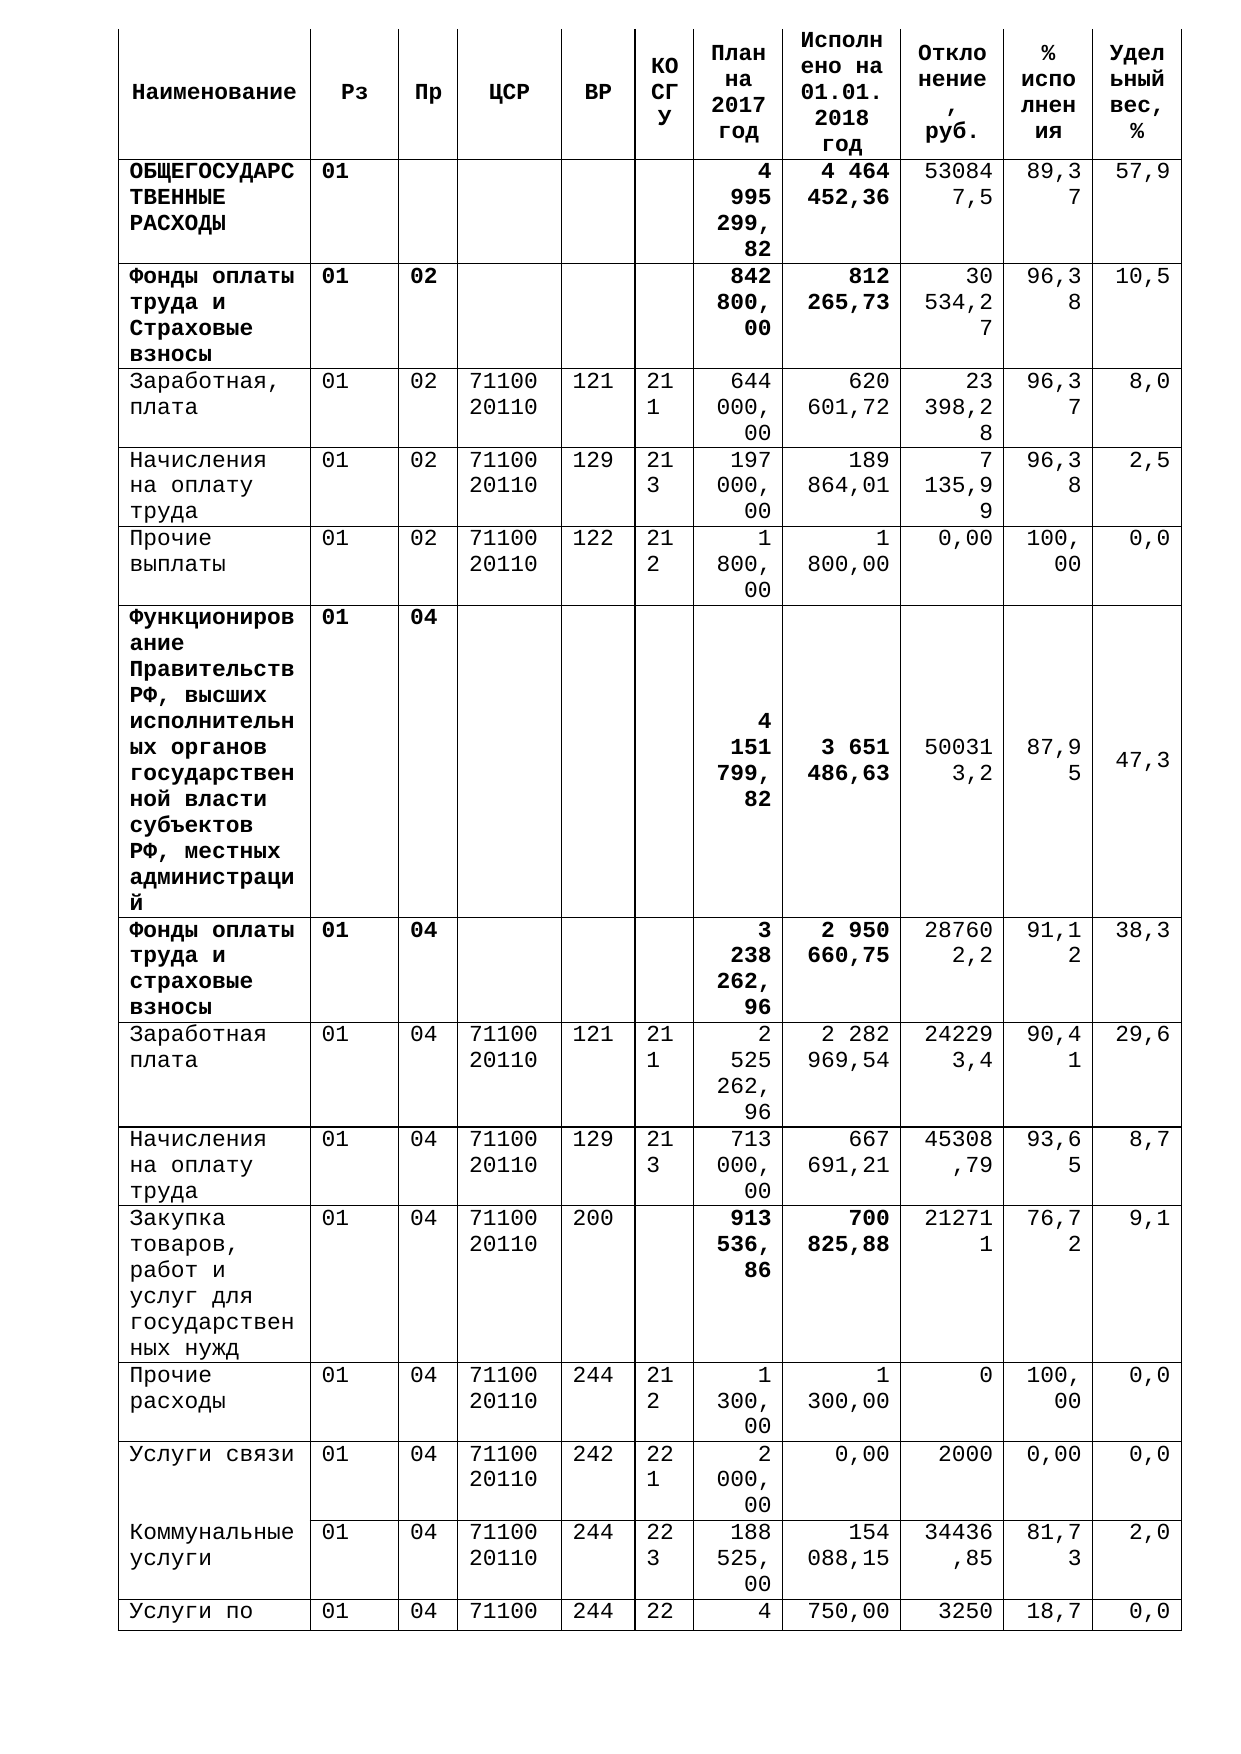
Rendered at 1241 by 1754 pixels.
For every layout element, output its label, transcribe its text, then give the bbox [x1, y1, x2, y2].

table_cell 287602,2 [901, 918, 1003, 1022]
table_cell 90,41 [1004, 1023, 1092, 1126]
table_header Отклонение, руб. [901, 29, 1003, 158]
table_cell 29,6 [1093, 1023, 1181, 1126]
table_cell 197 000,00 [694, 448, 782, 526]
table_cell 45308,79 [901, 1128, 1003, 1205]
table_cell 57,9 [1093, 160, 1181, 263]
table_cell 4 464 452,36 [783, 160, 900, 263]
table_cell 0,00 [901, 527, 1003, 604]
table_cell 02 [399, 369, 457, 447]
table_cell 76,72 [1004, 1206, 1092, 1362]
table_cell [562, 918, 634, 1022]
table_cell 7110020110 [458, 1442, 561, 1520]
table_cell 211 [636, 1023, 693, 1126]
table_cell 01 [311, 1600, 398, 1630]
table_cell 01 [311, 264, 398, 368]
table_cell 96,38 [1004, 448, 1092, 526]
table_cell [562, 264, 634, 368]
table_cell 2 000,00 [694, 1442, 782, 1520]
table_cell 0,0 [1093, 1442, 1181, 1520]
table_cell 04 [399, 1600, 457, 1630]
table_cell [636, 606, 693, 917]
table_cell 225 [636, 1600, 693, 1630]
table_cell Заработная, плата [119, 369, 310, 447]
table_cell 2 525 262,96 [694, 1023, 782, 1126]
table_cell 96,38 [1004, 264, 1092, 368]
table_cell 23 398,28 [901, 369, 1003, 447]
table_cell 04 [399, 1206, 457, 1362]
table_header Рз [311, 29, 398, 158]
table_cell 188 525,00 [694, 1521, 782, 1598]
table_cell 04 [399, 1128, 457, 1205]
table_cell 81,73 [1004, 1521, 1092, 1598]
table_cell 01 [311, 527, 398, 604]
table_cell 244 [562, 1521, 634, 1598]
table_cell [458, 160, 561, 263]
table_cell 1 300,00 [783, 1363, 900, 1441]
table_cell 211 [636, 369, 693, 447]
table_cell 7110020110 [458, 1206, 561, 1362]
table_cell 0 [901, 1363, 1003, 1441]
table_cell Заработная плата [119, 1023, 310, 1126]
table_cell 8,7 [1093, 1128, 1181, 1205]
table_cell 01 [311, 448, 398, 526]
table_cell Начисления на оплату труда [119, 448, 310, 526]
table_cell 7110020110 [458, 1128, 561, 1205]
table_cell 93,65 [1004, 1128, 1092, 1205]
table_cell 7110020110 [458, 1023, 561, 1126]
table_cell 04 [399, 1521, 457, 1598]
table_cell 913 536,86 [694, 1206, 782, 1362]
table_cell 0,0 [1093, 1363, 1181, 1441]
table_cell 4 995 299,82 [694, 160, 782, 263]
table_cell [562, 606, 634, 917]
table_cell 129 [562, 1128, 634, 1205]
table_cell [458, 264, 561, 368]
table_cell Функционирование Правительств РФ, высших исполнительных органов государственной власти субъектов РФ, местных администраций [119, 606, 310, 917]
table_cell Услуги связи [119, 1442, 310, 1520]
table_cell 212 [636, 1363, 693, 1441]
table_cell 01 [311, 606, 398, 917]
table_cell [399, 160, 457, 263]
table_cell 7110020110 [458, 448, 561, 526]
table_cell 9,1 [1093, 1206, 1181, 1362]
table_cell Фонды оплаты труда и Страховые взносы [119, 264, 310, 368]
table_cell 10,5 [1093, 264, 1181, 368]
table_cell 213 [636, 1128, 693, 1205]
table_cell 244 [562, 1600, 634, 1630]
table_cell 89,37 [1004, 160, 1092, 263]
table_cell 2 950 660,75 [783, 918, 900, 1022]
table_cell 04 [399, 918, 457, 1022]
table_cell 3 651 486,63 [783, 606, 900, 917]
table_cell 3250 [901, 1600, 1003, 1630]
table_cell 500313,2 [901, 606, 1003, 917]
table_cell [458, 918, 561, 1022]
table_cell 01 [311, 369, 398, 447]
table_cell [458, 606, 561, 917]
table_header Исполнено на 01.01.2018 год [783, 29, 900, 158]
table_cell 2 282 969,54 [783, 1023, 900, 1126]
table_cell 4 000,00 [694, 1600, 782, 1630]
table_cell 01 [311, 1206, 398, 1362]
table_cell 213 [636, 448, 693, 526]
table_header Удельный вес, % [1093, 29, 1181, 158]
table_cell 01 [311, 1128, 398, 1205]
table_cell 1 800,00 [783, 527, 900, 604]
table_cell 7110020110 [458, 1600, 561, 1630]
table_cell 01 [311, 918, 398, 1022]
table_cell 96,37 [1004, 369, 1092, 447]
table_cell 91,12 [1004, 918, 1092, 1022]
table_cell 189 864,01 [783, 448, 900, 526]
table_cell 34436,85 [901, 1521, 1003, 1598]
table_cell [636, 918, 693, 1022]
table_cell 04 [399, 606, 457, 917]
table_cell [119, 1600, 310, 1630]
table_cell 04 [399, 1023, 457, 1126]
table_cell 750,00 [783, 1600, 900, 1630]
table_cell Коммунальные услуги [119, 1520, 310, 1598]
table_cell 713 000,00 [694, 1128, 782, 1205]
table_cell 0,0 [1093, 527, 1181, 604]
table_cell 2,5 [1093, 448, 1181, 526]
table_header ЦСР [458, 29, 561, 158]
table_cell 7110020110 [458, 1521, 561, 1598]
table_header План на 2017 год [694, 29, 782, 158]
table_cell 02 [399, 448, 457, 526]
table_header Наименование [119, 29, 310, 158]
table_header Пр [399, 29, 457, 158]
table_cell 212 [636, 527, 693, 604]
table_cell 3 238 262,96 [694, 918, 782, 1022]
table_cell [562, 160, 634, 263]
table_cell 87,95 [1004, 606, 1092, 917]
table_cell 02 [399, 527, 457, 604]
table_cell Фонды оплаты труда и страховые взносы [119, 918, 310, 1022]
table_cell 1 300,00 [694, 1363, 782, 1441]
table_header КОСГУ [636, 29, 693, 158]
table_cell 01 [311, 1521, 398, 1598]
table_cell [636, 1206, 693, 1362]
table_cell 212711 [901, 1206, 1003, 1362]
table_cell 0,0 [1093, 1600, 1181, 1630]
table_cell 01 [311, 1023, 398, 1126]
table_cell 1 800,00 [694, 527, 782, 604]
table_cell 667 691,21 [783, 1128, 900, 1205]
table_cell 129 [562, 448, 634, 526]
table_cell 221 [636, 1442, 693, 1520]
table_cell 200 [562, 1206, 634, 1362]
table_cell 620 601,72 [783, 369, 900, 447]
table_cell 30 534,27 [901, 264, 1003, 368]
table_cell 2,0 [1093, 1521, 1181, 1598]
table_cell 38,3 [1093, 918, 1181, 1022]
table_cell 121 [562, 1023, 634, 1126]
table_cell Прочие выплаты [119, 527, 310, 604]
table_header ВР [562, 29, 634, 158]
table_cell 7 135,99 [901, 448, 1003, 526]
table_cell 530847,5 [901, 160, 1003, 263]
table_cell 04 [399, 1363, 457, 1441]
table_cell 842 800,00 [694, 264, 782, 368]
table_cell 242293,4 [901, 1023, 1003, 1126]
table_cell 18,75 [1004, 1600, 1092, 1630]
table_cell 4 151 799,82 [694, 606, 782, 917]
table_cell 7110020110 [458, 527, 561, 604]
table_cell Начисления на оплату труда [119, 1128, 310, 1205]
table_cell 644 000,00 [694, 369, 782, 447]
table_cell 8,0 [1093, 369, 1181, 447]
table_cell 7110020110 [458, 1363, 561, 1441]
table_cell 700 825,88 [783, 1206, 900, 1362]
table_cell 04 [399, 1442, 457, 1520]
table_cell 02 [399, 264, 457, 368]
table_cell 100,00 [1004, 1363, 1092, 1441]
table_cell 812 265,73 [783, 264, 900, 368]
table_header % исполнения [1004, 29, 1092, 158]
table_cell 154 088,15 [783, 1521, 900, 1598]
table_cell 242 [562, 1442, 634, 1520]
table_cell Прочие расходы [119, 1363, 310, 1441]
table_cell 121 [562, 369, 634, 447]
table_cell 0,00 [1004, 1442, 1092, 1520]
table_cell 7110020110 [458, 369, 561, 447]
table_cell [636, 264, 693, 368]
table_cell [636, 160, 693, 263]
table_cell 0,00 [783, 1442, 900, 1520]
table_cell 2000 [901, 1442, 1003, 1520]
table_cell Закупка товаров, работ и услуг для государственных нужд [119, 1206, 310, 1362]
table_cell 100,00 [1004, 527, 1092, 604]
table_cell 47,3 [1093, 606, 1181, 917]
table_cell 01 [311, 1363, 398, 1441]
table_cell 244 [562, 1363, 634, 1441]
table_cell 01 [311, 160, 398, 263]
table_cell 223 [636, 1521, 693, 1598]
table_cell ОБЩЕГОСУДАРСТВЕННЫЕ РАСХОДЫ [119, 160, 310, 263]
table_cell 122 [562, 527, 634, 604]
table_cell 01 [311, 1442, 398, 1520]
